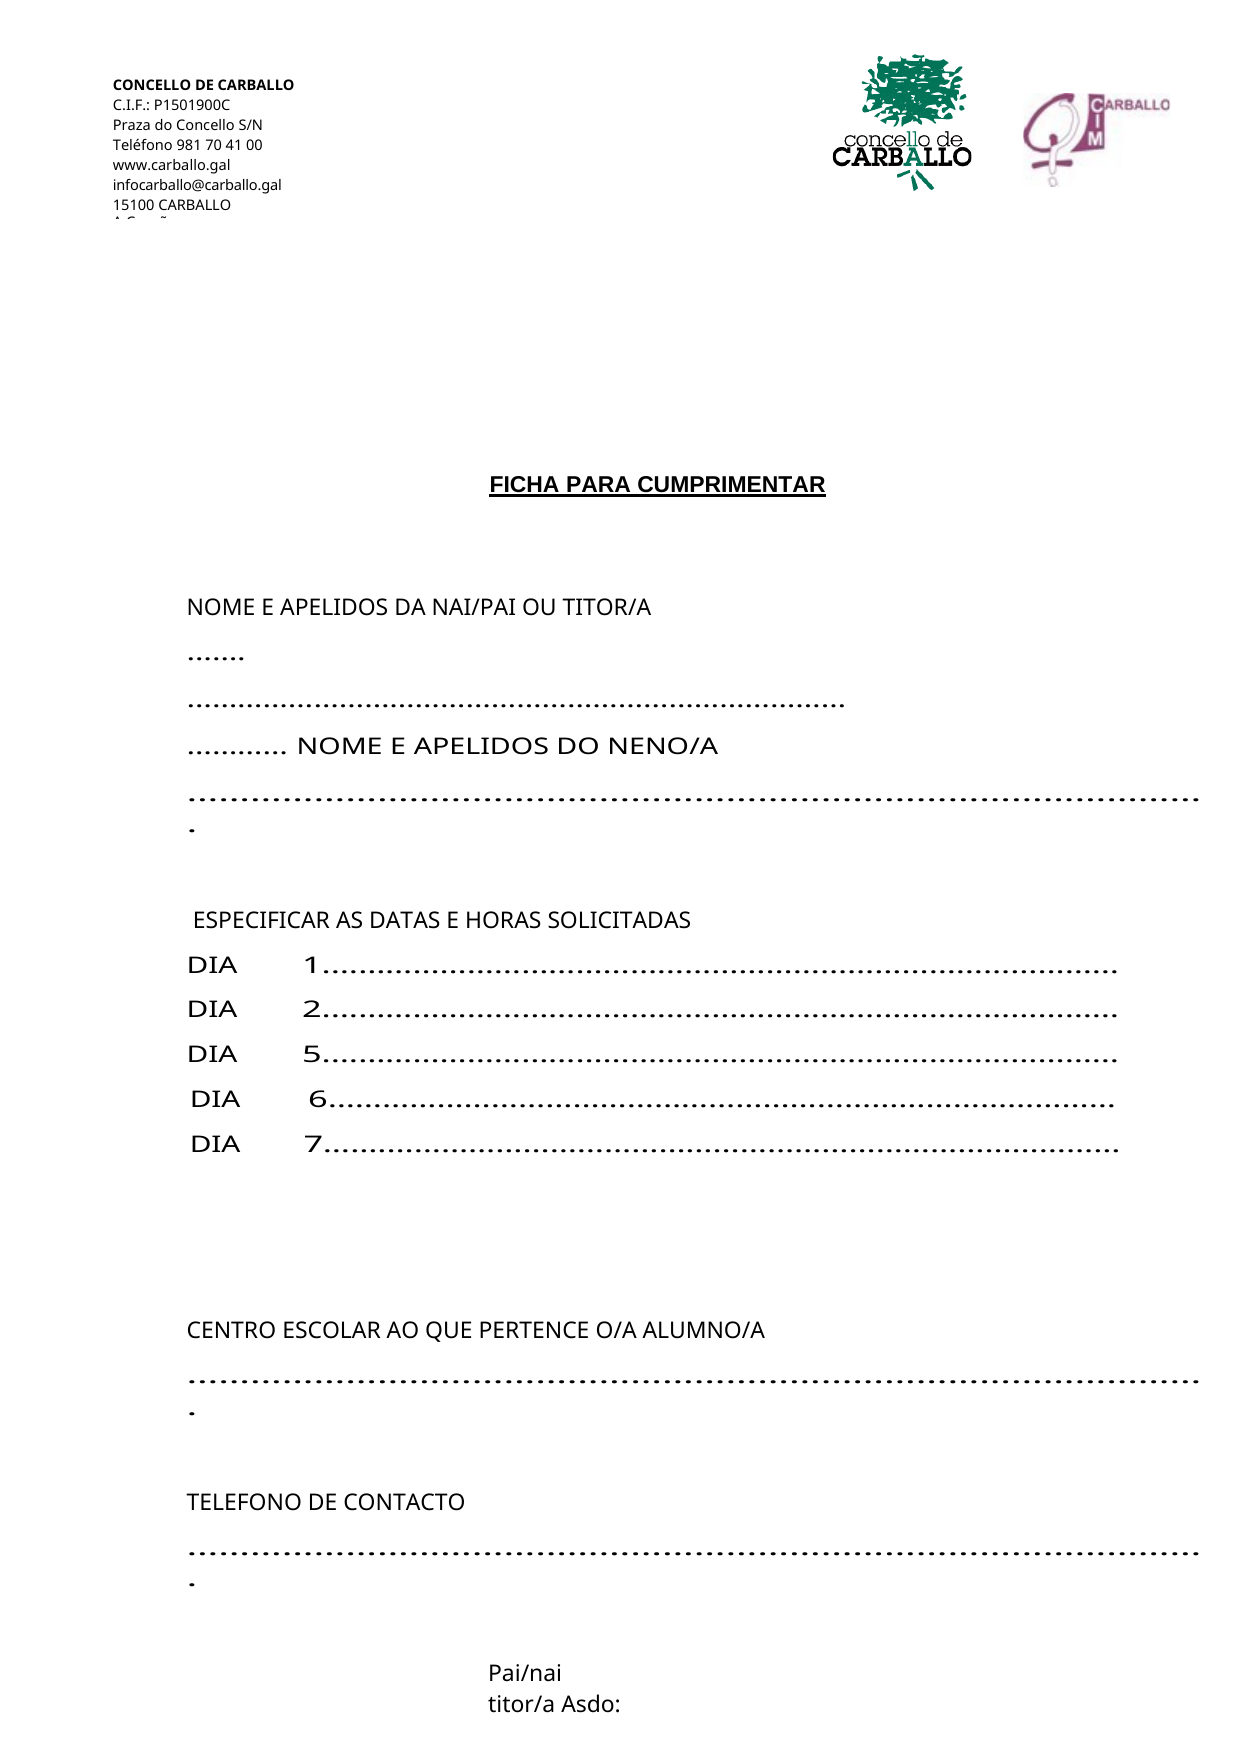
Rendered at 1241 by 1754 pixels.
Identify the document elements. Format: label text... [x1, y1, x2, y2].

text NOME E APELIDOS DA NAI/PAI OU TITOR/A [186, 591, 1209, 622]
picture [1023, 93, 1171, 187]
text CENTRO ESCOLAR AO QUE PERTENCE O/A ALUMNO/A [186, 1314, 1209, 1346]
text ESPECIFICAR AS DATAS E HORAS SOLICITADAS [193, 904, 1209, 935]
text ……………………………………………………………………………………. [186, 1359, 1209, 1422]
text DIA 1.…………………………………………………………………………… [186, 948, 1209, 980]
picture [832, 54, 972, 191]
text DIA 5.…………………………………………………………………………… [186, 1038, 1209, 1069]
text DIA 7….………………………………………………………………………… [189, 1128, 1209, 1159]
text DIA 2.…………………………………………………………………………… [186, 993, 1209, 1025]
text TELEFONO DE CONTACTO [186, 1486, 1209, 1517]
text Pai/nai titor/a Asdo: [488, 1657, 623, 1720]
text ……………………………………………………………………………………. [186, 1531, 1209, 1593]
text FICHA PARA CUMPRIMENTAR [489, 471, 1209, 498]
text ……………………………………………………………………………………. [186, 777, 1209, 839]
text …….……………………………………………………………………………… NOME E APELIDOS DO NENO/A [186, 636, 859, 761]
text DIA 6…………………………………………………………………………… [189, 1083, 1209, 1114]
